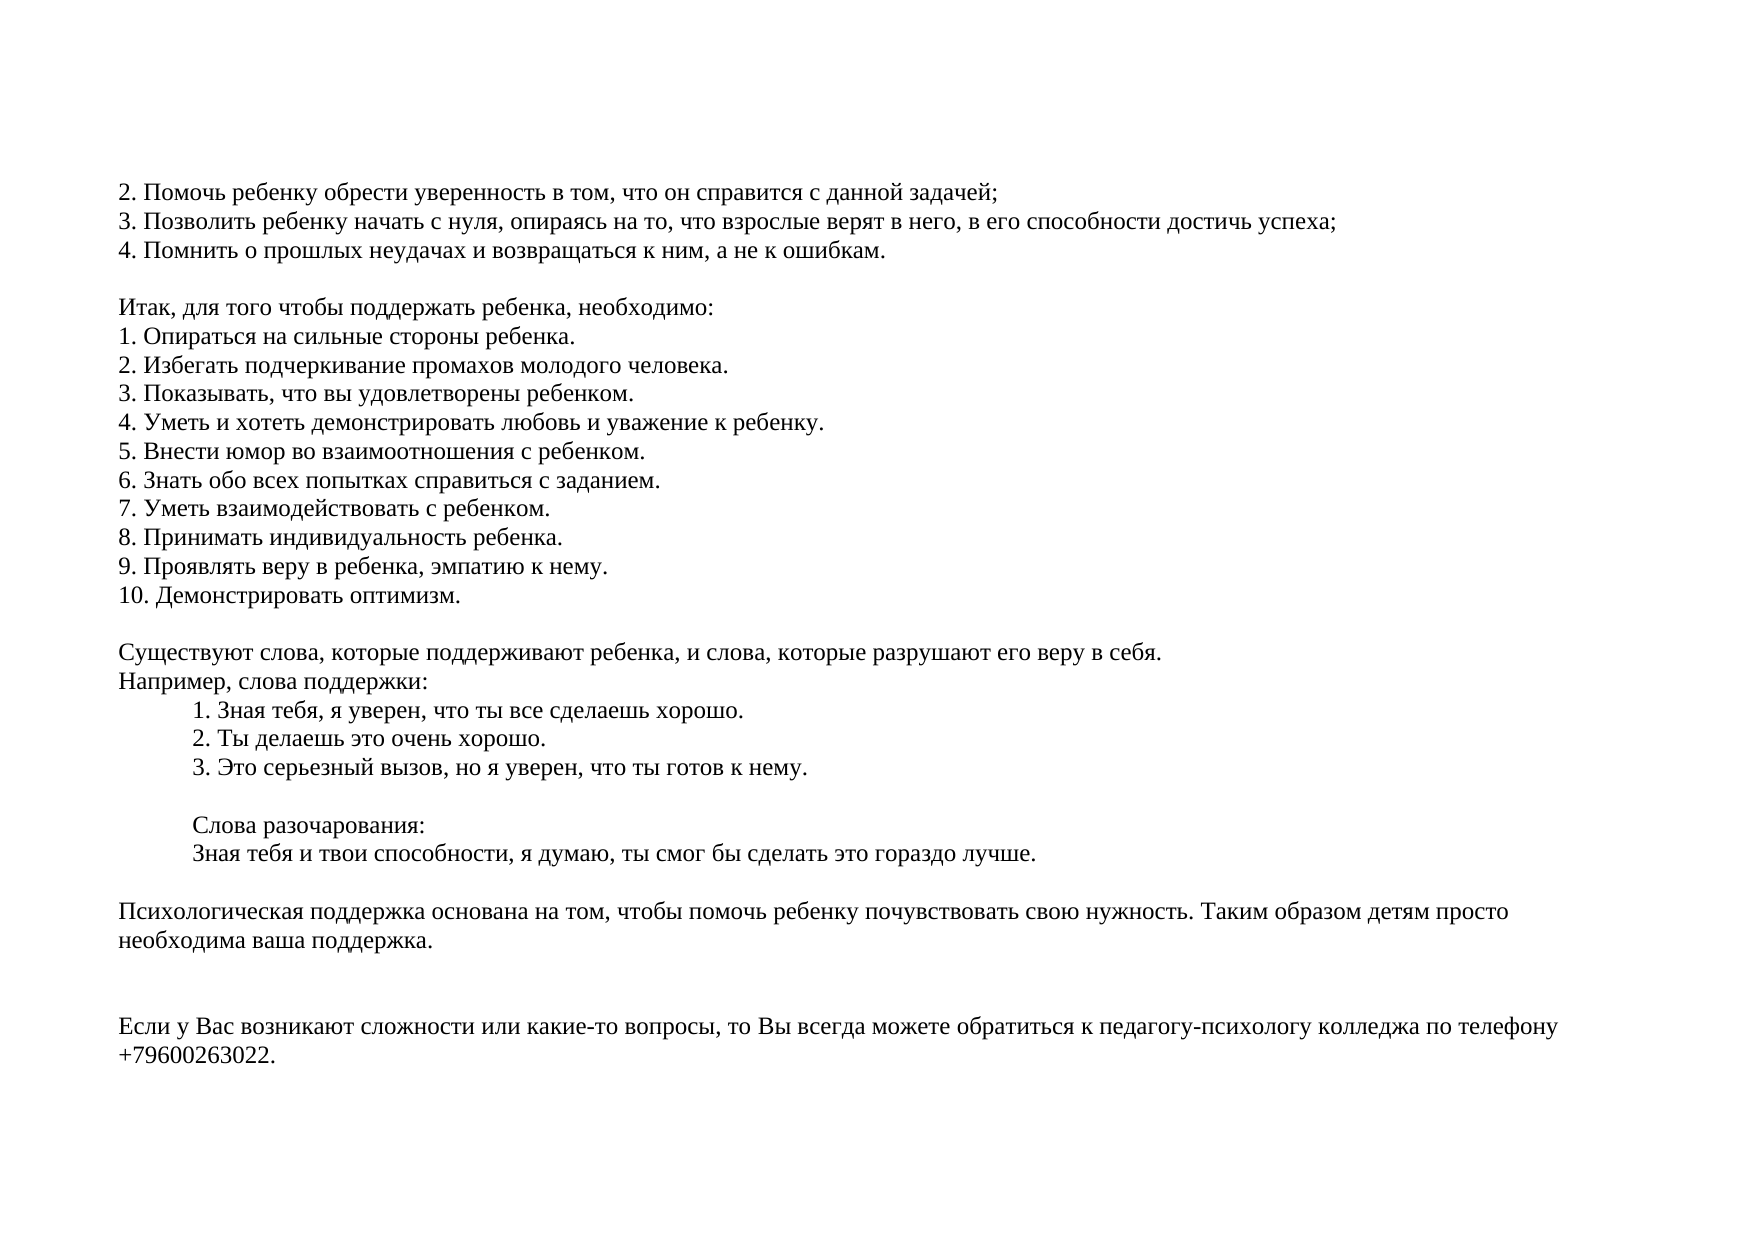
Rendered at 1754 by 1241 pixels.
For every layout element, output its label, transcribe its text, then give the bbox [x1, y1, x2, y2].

text Если у Вас возникают сложности или какие-то вопросы, то Вы всегда можете обратиться к педагогу-психологу колледжа по телефону +79600263022. [118, 1011, 1604, 1068]
text Психологическая поддержка основана на том, чтобы помочь ребенку почувствовать свою нужность. Таким образом детям просто необходима ваша поддержка. [118, 896, 1604, 953]
text 1. Опираться на сильные стороны ребенка. [118, 321, 1604, 350]
text 4. Помнить о прошлых неудачах и возвращаться к ним, а не к ошибкам. [118, 235, 1604, 263]
text 2. Ты делаешь это очень хорошо. [118, 723, 1604, 752]
text 8. Принимать индивидуальность ребенка. [118, 522, 1604, 551]
text 7. Уметь взаимодействовать с ребенком. [118, 493, 1604, 522]
text 2. Помочь ребенку обрести уверенность в том, что он справится с данной задачей; [118, 177, 1604, 206]
text 3. Это серьезный вызов, но я уверен, что ты готов к нему. [118, 752, 1604, 781]
text 4. Уметь и хотеть демонстрировать любовь и уважение к ребенку. [118, 407, 1604, 436]
text Итак, для того чтобы поддержать ребенка, необходимо: [118, 292, 1604, 321]
text 1. Зная тебя, я уверен, что ты все сделаешь хорошо. [118, 695, 1604, 723]
text 3. Показывать, что вы удовлетворены ребенком. [118, 378, 1604, 407]
text Слова разочарования: [118, 810, 1604, 838]
text 5. Внести юмор во взаимоотношения с ребенком. [118, 436, 1604, 465]
text Например, слова поддержки: [118, 666, 1604, 695]
text Существуют слова, которые поддерживают ребенка, и слова, которые разрушают его веру в себя. [118, 637, 1604, 666]
text 2. Избегать подчеркивание промахов молодого человека. [118, 350, 1604, 378]
text 6. Знать обо всех попытках справиться с заданием. [118, 465, 1604, 493]
text 3. Позволить ребенку начать с нуля, опираясь на то, что взрослые верят в него, в его способности достичь успеха; [118, 206, 1604, 235]
text 9. Проявлять веру в ребенка, эмпатию к нему. [118, 551, 1604, 580]
text Зная тебя и твои способности, я думаю, ты смог бы сделать это гораздо лучше. [118, 838, 1604, 867]
text 10. Демонстрировать оптимизм. [118, 580, 1604, 608]
